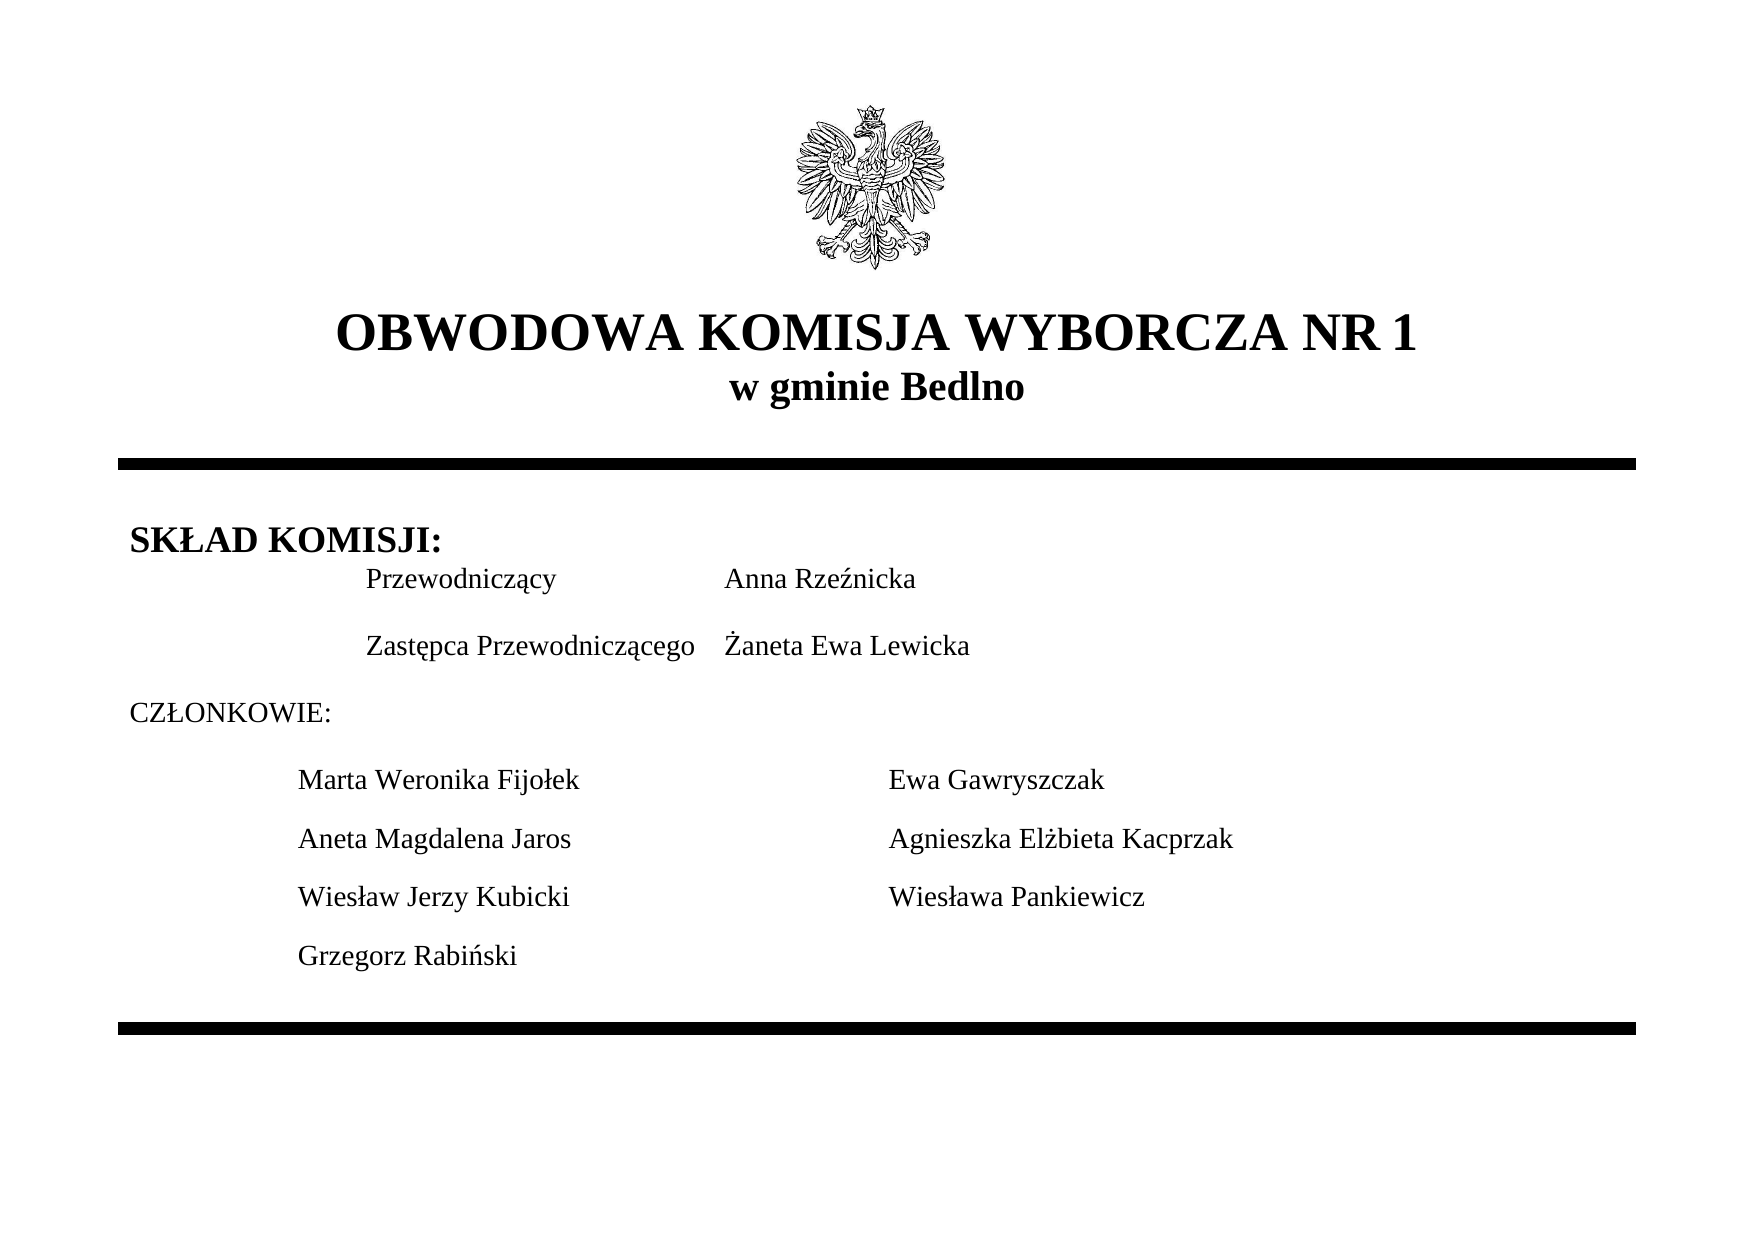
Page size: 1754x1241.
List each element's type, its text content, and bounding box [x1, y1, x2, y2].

picture [781, 87, 974, 271]
text w gminie Bedlno [118, 362, 1636, 409]
table_header SKŁAD KOMISJI: Przewodniczący Anna Rzeźnicka Zastępca Przewodniczącego Żaneta Ewa Lewicka CZŁONKOWIE: [118, 470, 1636, 1022]
text OBWODOWA KOMISJA WYBORCZA NR 1 [118, 299, 1636, 362]
